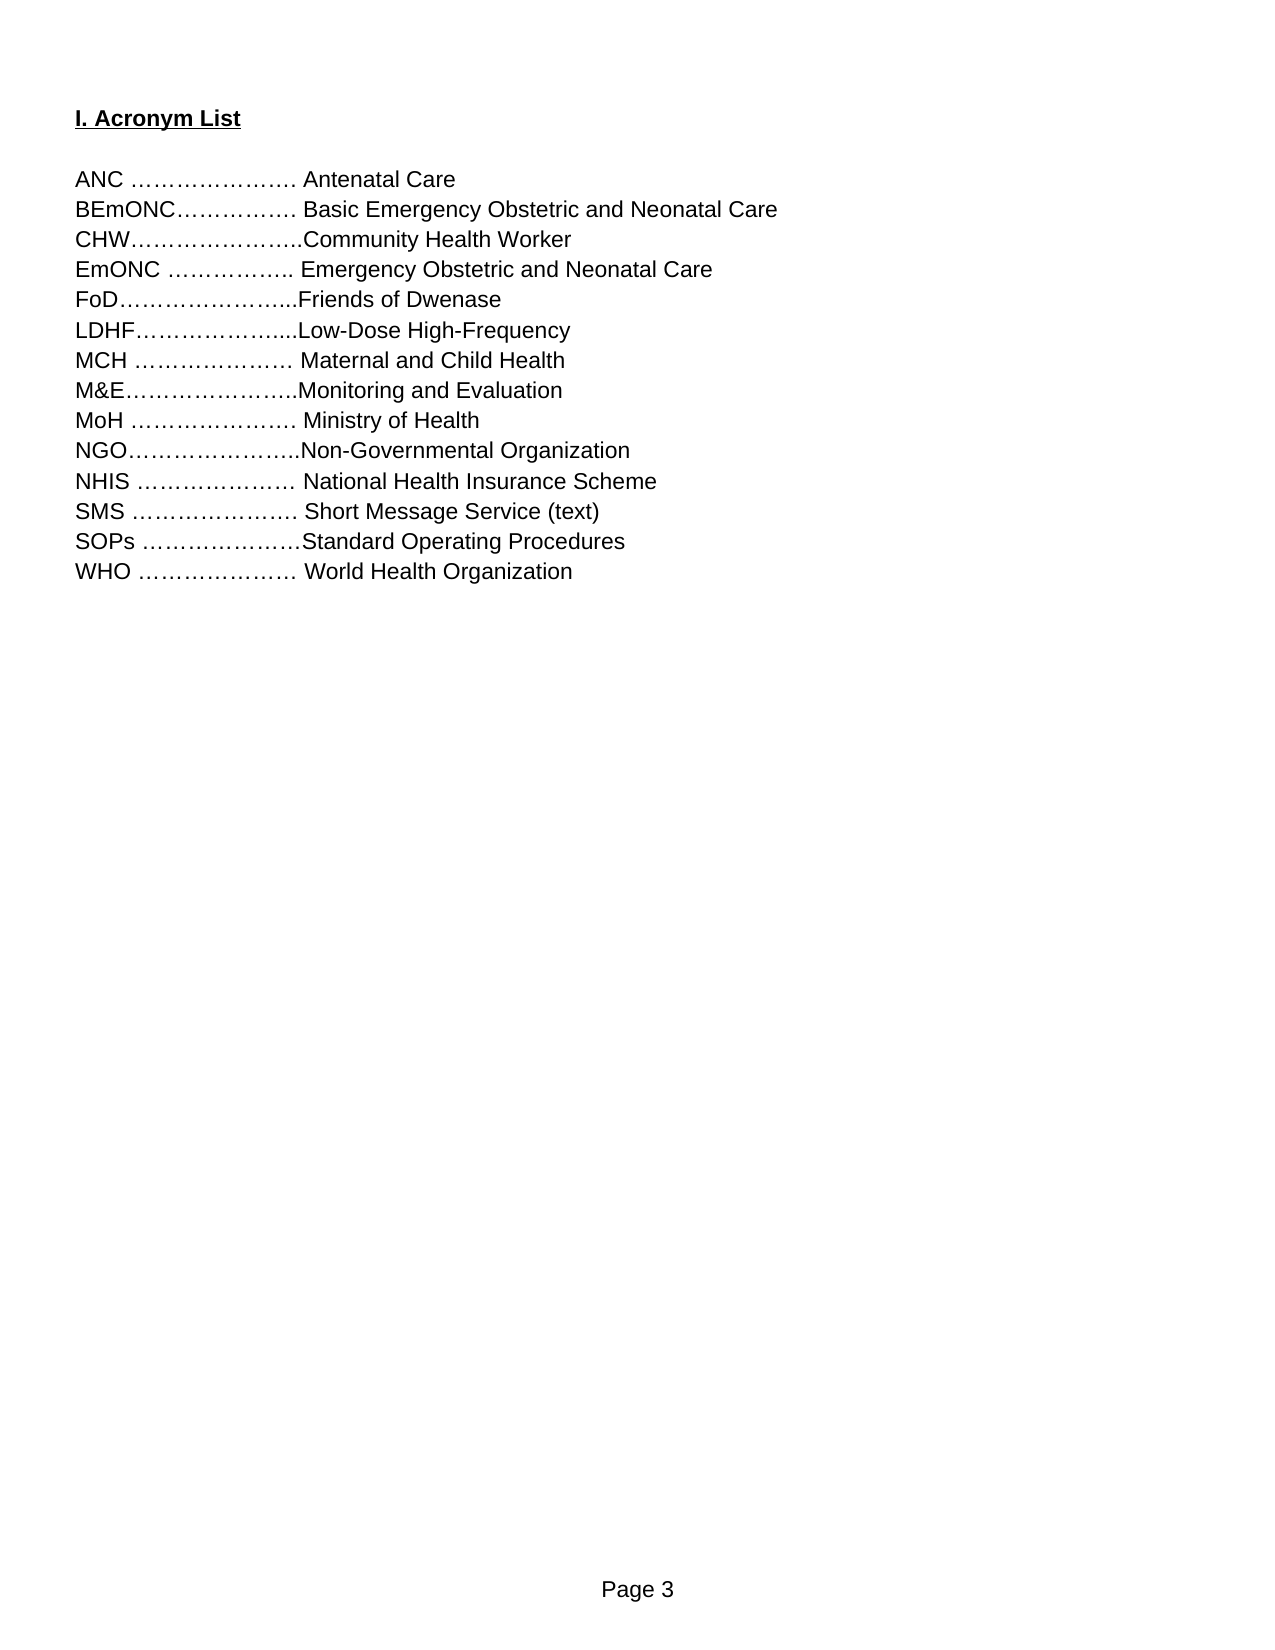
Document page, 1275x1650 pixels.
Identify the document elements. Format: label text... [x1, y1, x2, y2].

text MCH ………………… Maternal and Child Health [75, 347, 1200, 373]
text WHO ………………… World Health Organization [75, 558, 1200, 585]
text EmONC …………….. Emergency Obstetric and Neonatal Care [75, 256, 1200, 283]
text SMS …………………. Short Message Service (text) [75, 498, 1200, 524]
text NHIS ………………… National Health Insurance Scheme [75, 468, 1200, 494]
text I. Acronym List [75, 105, 1200, 132]
text MoH …………………. Ministry of Health [75, 407, 1200, 434]
text SOPs …………………Standard Operating Procedures [75, 528, 1200, 554]
text ANC …………………. Antenatal Care [75, 166, 1200, 192]
text NGO…………………..Non-Governmental Organization [75, 437, 1200, 464]
text CHW…………………..Community Health Worker [75, 226, 1200, 252]
text BEmONC……………. Basic Emergency Obstetric and Neonatal Care [75, 196, 1200, 222]
text LDHF………………....Low-Dose High-Frequency [75, 317, 1200, 343]
text M&E…………………..Monitoring and Evaluation [75, 377, 1200, 403]
text FoD…………………...Friends of Dwenase [75, 286, 1200, 313]
